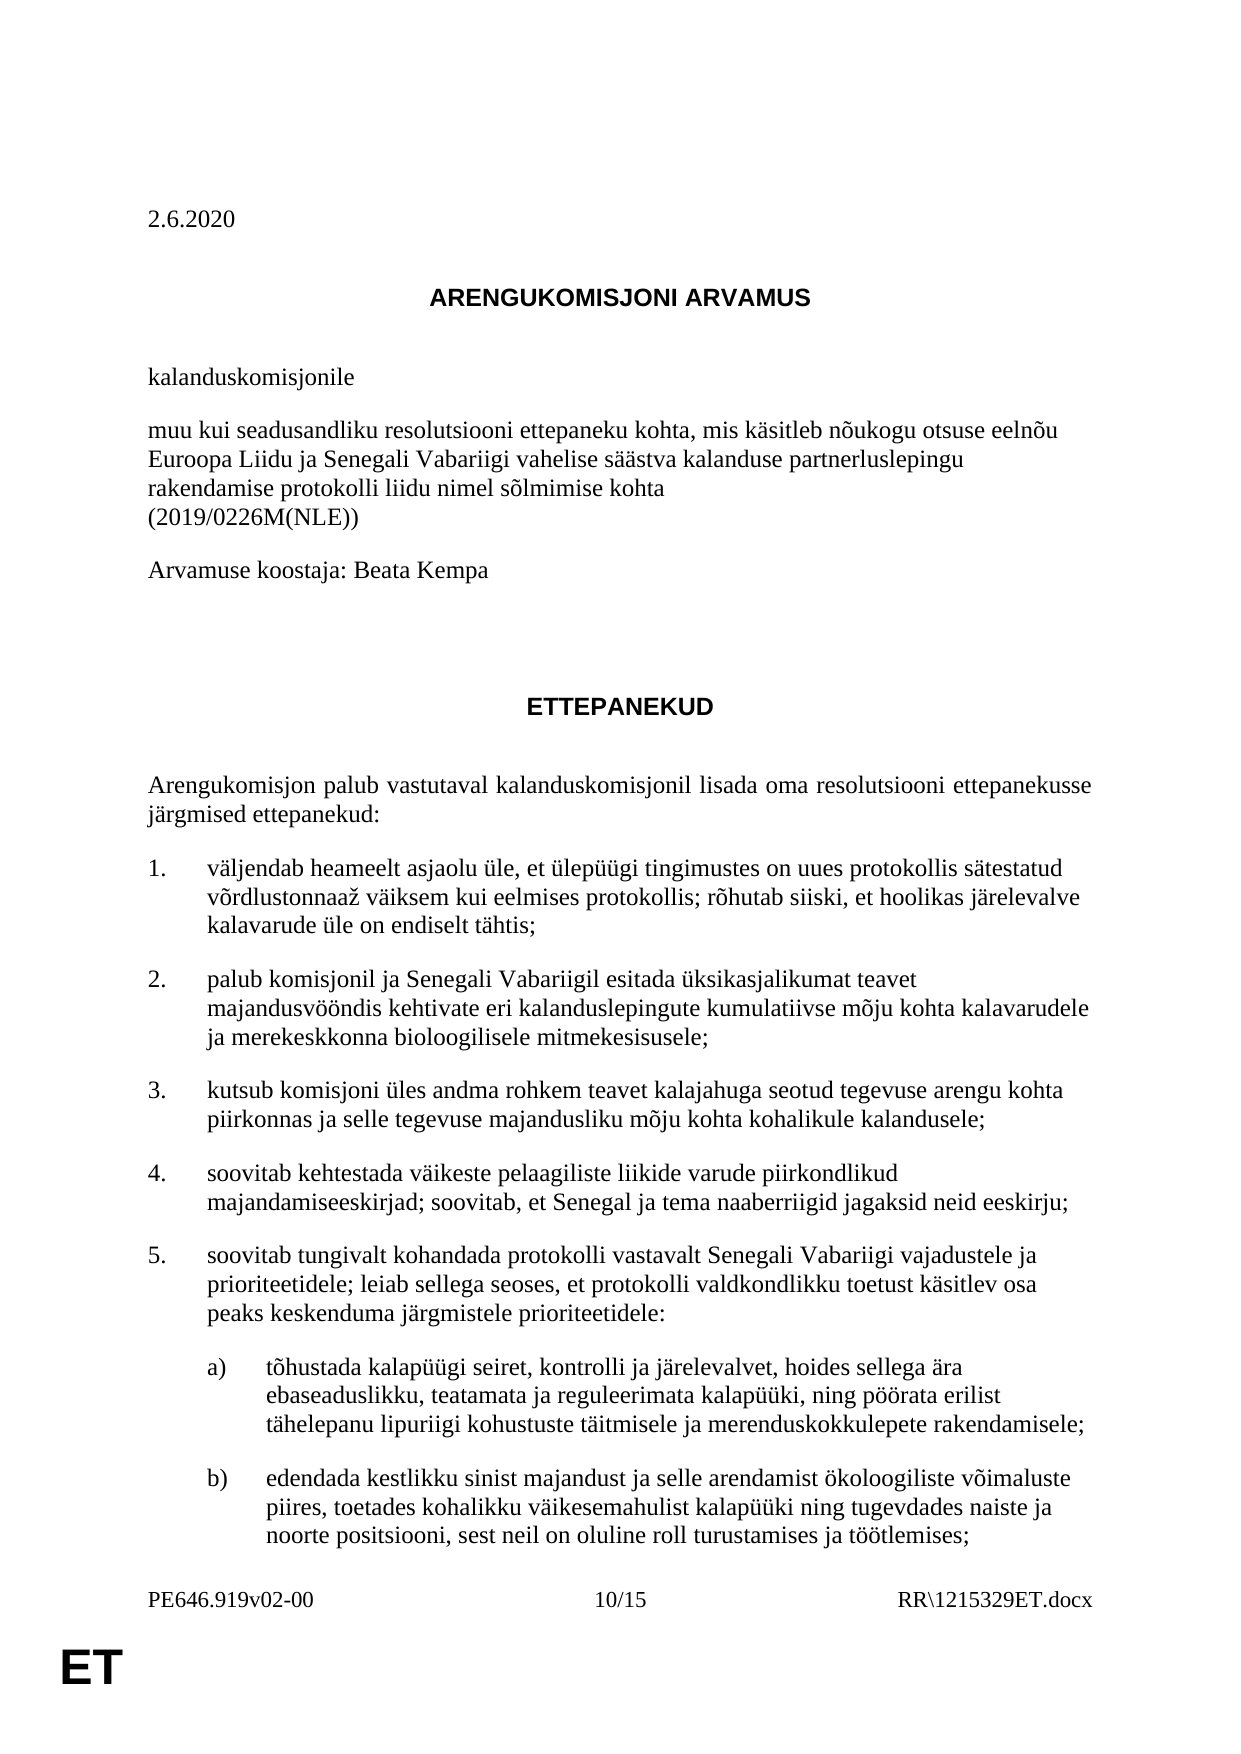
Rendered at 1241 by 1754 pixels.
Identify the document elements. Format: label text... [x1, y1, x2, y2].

text <Titre>muu kui seadusandliku resolutsiooni ettepaneku kohta, mis käsitleb nõukogu otsuse eelnõu Euroopa Liidu ja Senegali Vabariigi vahelise säästva kalanduse partnerluslepingu rakendamise protokolli liidu nimel sõlmimise kohta</Titre> [148, 416, 1092, 502]
text Arengukomisjon palub vastutaval kalanduskomisjonil lisada oma resolutsiooni ettepanekusse järgmised ettepanekud: [148, 771, 1092, 828]
text <CommissionInt>kalanduskomisjonile</CommissionInt> [148, 362, 1092, 391]
text <Date>{02/06/2020}2.6.2020</Date> [148, 204, 1092, 233]
subtitle ETTEPANEKUD [148, 692, 1092, 721]
text 2. palub komisjonil ja Senegali Vabariigil esitada üksikasjalikumat teavet majandusvööndis kehtivate eri kalanduslepingute kumulatiivse mõju kohta kalavarudele ja merekeskkonna bioloogilisele mitmekesisusele; [148, 964, 1092, 1051]
text 3. kutsub komisjoni üles andma rohkem teavet kalajahuga seotud tegevuse arengu kohta piirkonnas ja selle tegevuse majandusliku mõju kohta kohalikule kalandusele; [148, 1076, 1092, 1133]
text Arvamuse koostaja: <Depute>Beata Kempa</Depute> [148, 556, 1092, 584]
text a) tõhustada kalapüügi seiret, kontrolli ja järelevalvet, hoides sellega ära ebaseaduslikku, teatamata ja reguleerimata kalapüüki, ning pöörata erilist tähelepanu lipuriigi kohustuste täitmisele ja merenduskokkulepete rakendamisele; [207, 1352, 1092, 1438]
text 4. soovitab kehtestada väikeste pelaagiliste liikide varude piirkondlikud majandamiseeskirjad; soovitab, et Senegal ja tema naaberriigid jagaksid neid eeskirju; [148, 1158, 1092, 1216]
text b) edendada kestlikku sinist majandust ja selle arendamist ökoloogiliste võimaluste piires, toetades kohalikku väikesemahulist kalapüüki ning tugevdades naiste ja noorte positsiooni, sest neil on oluline roll turustamises ja töötlemises; [207, 1463, 1092, 1549]
subtitle <CommissionResp>ARENGUKOMISJONI ARVAMUS</CommissionResp> [148, 283, 1092, 312]
text 1. väljendab heameelt asjaolu üle, et ülepüügi tingimustes on uues protokollis sätestatud võrdlustonnaaž väiksem kui eelmises protokollis; rõhutab siiski, et hoolikas järelevalve kalavarude üle on endiselt tähtis; [148, 853, 1092, 939]
text 5. soovitab tungivalt kohandada protokolli vastavalt Senegali Vabariigi vajadustele ja prioriteetidele; leiab sellega seoses, et protokolli valdkondlikku toetust käsitlev osa peaks keskenduma järgmistele prioriteetidele: [148, 1241, 1092, 1327]
text <DocRef>(2019/0226M(NLE))</DocRef> [148, 502, 1092, 531]
